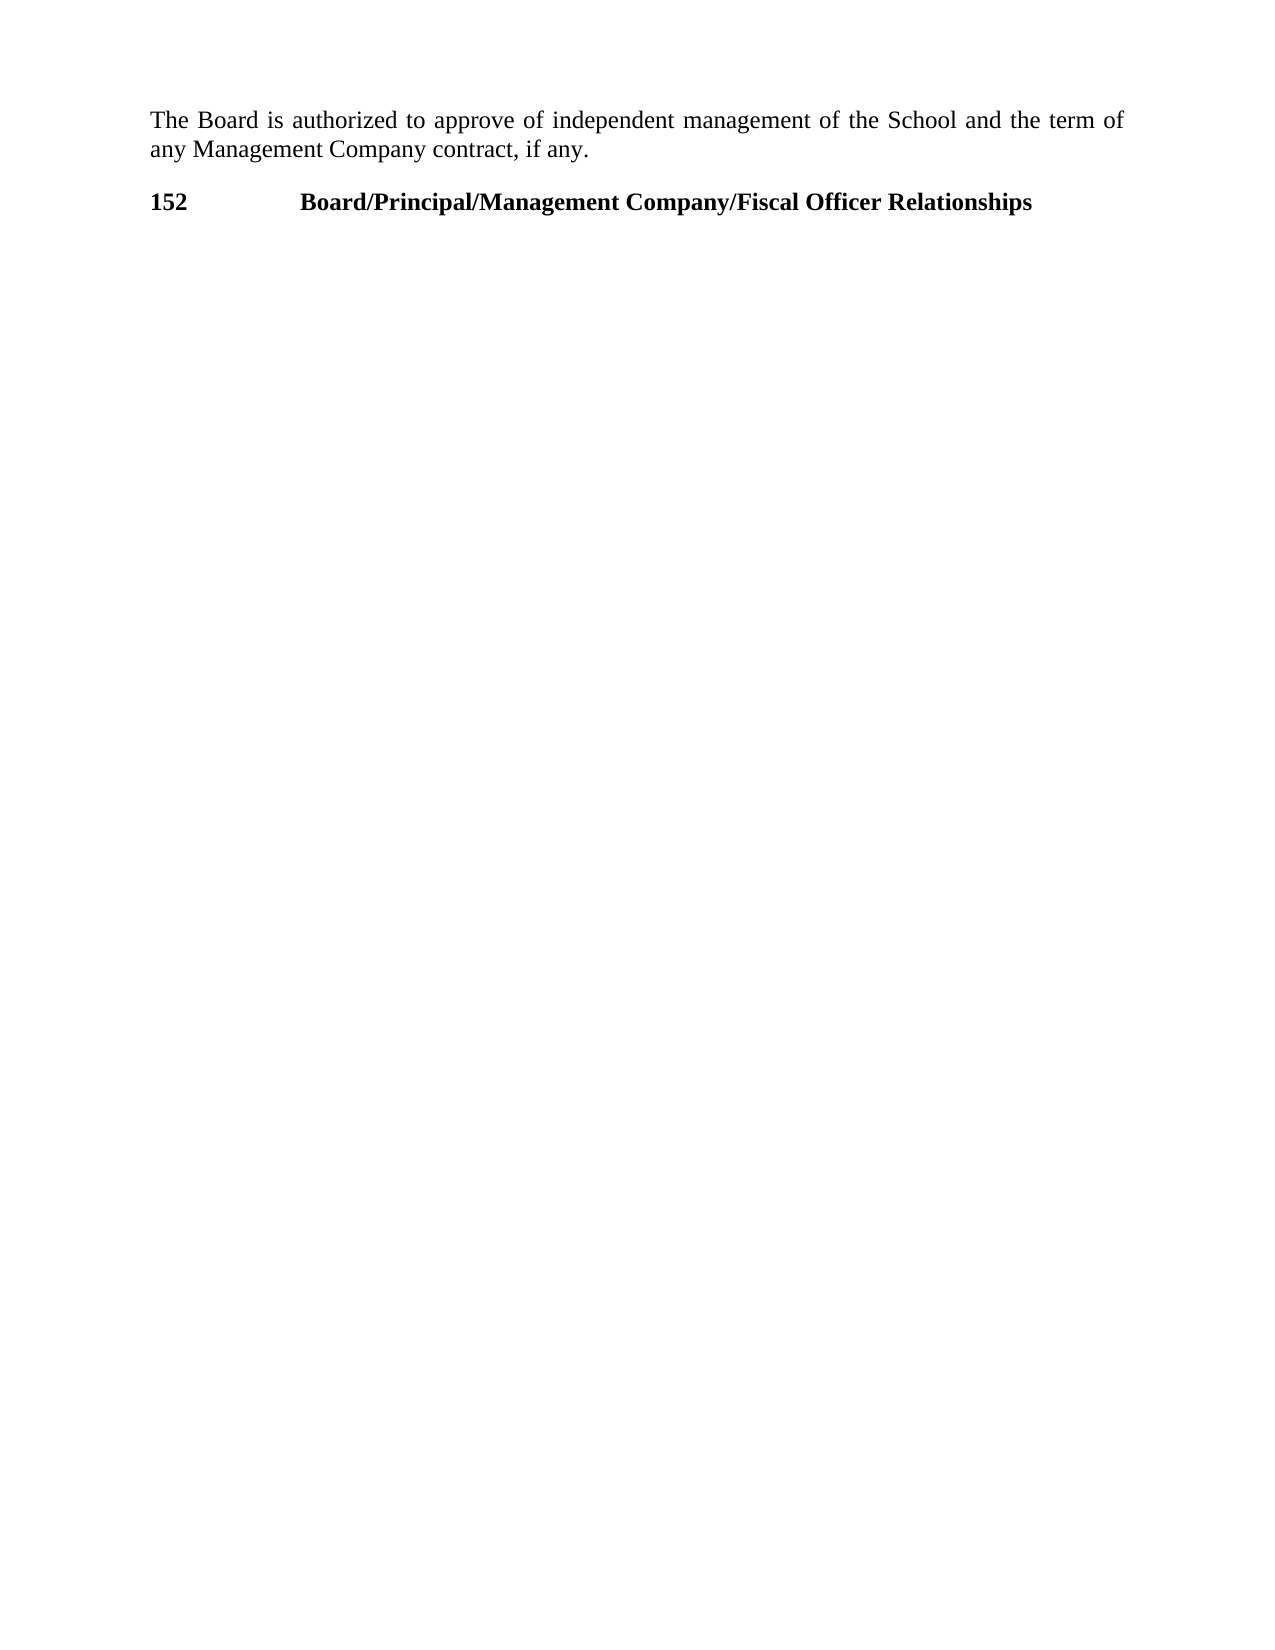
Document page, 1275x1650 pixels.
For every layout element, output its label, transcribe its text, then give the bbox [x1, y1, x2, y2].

text 152 Board/Principal/Management Company/Fiscal Officer Relationships [150, 187, 1125, 216]
text The Board is authorized to approve of independent management of the School and the term of any Management Company contract, if any. [150, 105, 1125, 162]
